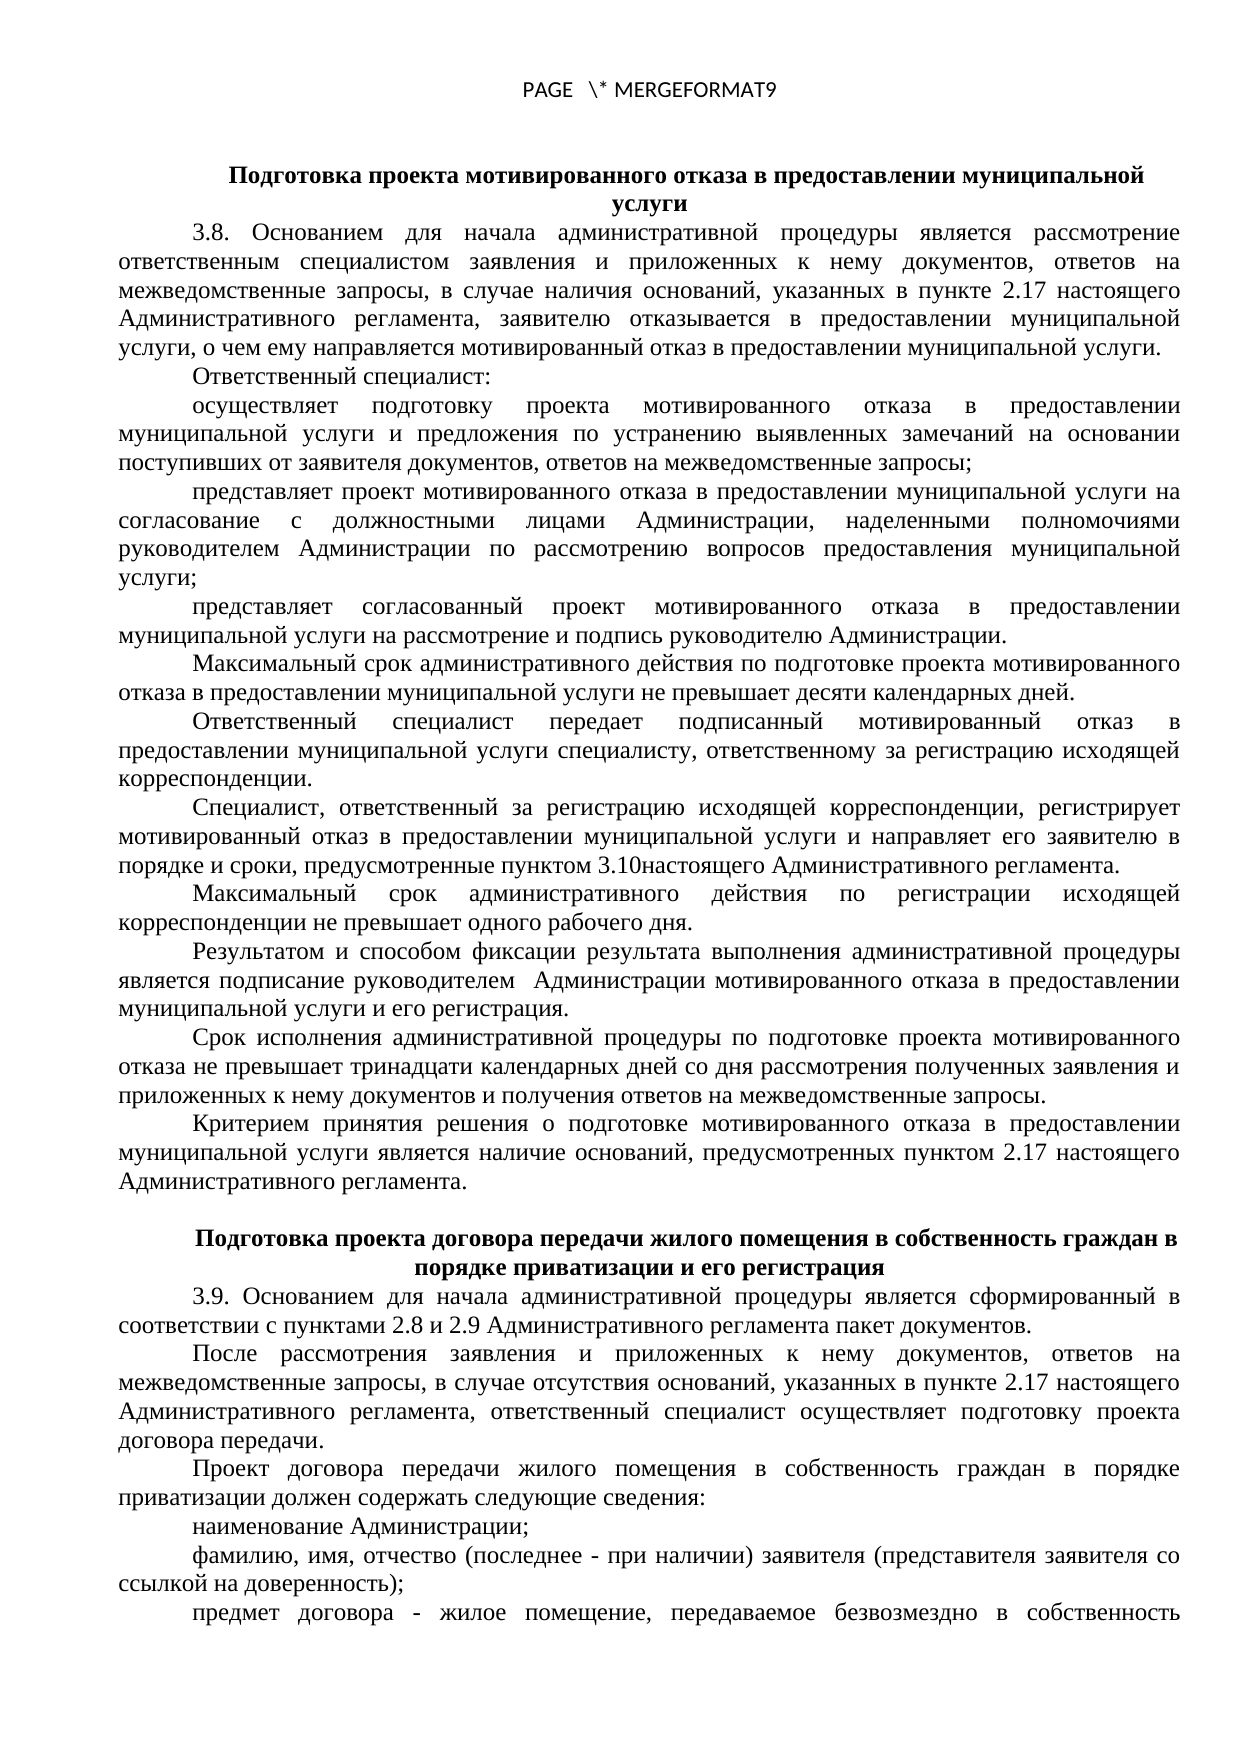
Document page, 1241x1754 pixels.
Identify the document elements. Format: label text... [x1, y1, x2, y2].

text Максимальный срок административного действия по регистрации исходящей корреспонденции не превышает одного рабочего дня. [118, 878, 1181, 936]
text осуществляет подготовку проекта мотивированного отказа в предоставлении муниципальной услуги и предложения по устранению выявленных замечаний на основании поступивших от заявителя документов, ответов на межведомственные запросы; [118, 390, 1181, 476]
text 3.8. Основанием для начала административной процедуры является рассмотрение ответственным специалистом заявления и приложенных к нему документов, ответов на межведомственные запросы, в случае наличия оснований, указанных в пункте 2.17 настоящего Административного регламента, заявителю отказывается в предоставлении муниципальной услуги, о чем ему направляется мотивированный отказ в предоставлении муниципальной услуги. [118, 217, 1181, 361]
text После рассмотрения заявления и приложенных к нему документов, ответов на межведомственные запросы, в случае отсутствия оснований, указанных в пункте 2.17 настоящего Административного регламента, ответственный специалист осуществляет подготовку проекта договора передачи. [118, 1338, 1181, 1453]
text Проект договора передачи жилого помещения в собственность граждан в порядке приватизации должен содержать следующие сведения: [118, 1453, 1181, 1511]
text представляет проект мотивированного отказа в предоставлении муниципальной услуги на согласование с должностными лицами Администрации, наделенными полномочиями руководителем Администрации по рассмотрению вопросов предоставления муниципальной услуги; [118, 476, 1181, 591]
text Результатом и способом фиксации результата выполнения административной процедуры является подписание руководителем Администрации мотивированного отказа в предоставлении муниципальной услуги и его регистрация. [118, 936, 1181, 1022]
text представляет согласованный проект мотивированного отказа в предоставлении муниципальной услуги на рассмотрение и подпись руководителю Администрации. [118, 591, 1181, 648]
text Срок исполнения административной процедуры по подготовке проекта мотивированного отказа не превышает тринадцати календарных дней со дня рассмотрения полученных заявления и приложенных к нему документов и получения ответов на межведомственные запросы. [118, 1022, 1181, 1108]
text Ответственный специалист передает подписанный мотивированный отказ в предоставлении муниципальной услуги специалисту, ответственному за регистрацию исходящей корреспонденции. [118, 706, 1181, 792]
text Подготовка проекта мотивированного отказа в предоставлении муниципальной услуги [118, 160, 1181, 217]
text наименование Администрации; [118, 1511, 1181, 1540]
text Критерием принятия решения о подготовке мотивированного отказа в предоставлении муниципальной услуги является наличие оснований, предусмотренных пунктом 2.17 настоящего Административного регламента. [118, 1108, 1181, 1195]
text Подготовка проекта договора передачи жилого помещения в собственность граждан в порядке приватизации и его регистрация [118, 1223, 1181, 1281]
text Максимальный срок административного действия по подготовке проекта мотивированного отказа в предоставлении муниципальной услуги не превышает десяти календарных дней. [118, 648, 1181, 706]
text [118, 1597, 1181, 1626]
text Ответственный специалист: [118, 361, 1181, 390]
text 3.9. Основанием для начала административной процедуры является сформированный в соответствии с пунктами 2.8 и 2.9 Административного регламента пакет документов. [118, 1281, 1181, 1338]
text Специалист, ответственный за регистрацию исходящей корреспонденции, регистрирует мотивированный отказ в предоставлении муниципальной услуги и направляет его заявителю в порядке и сроки, предусмотренные пунктом 3.10настоящего Административного регламента. [118, 792, 1181, 878]
text фамилию, имя, отчество (последнее - при наличии) заявителя (представителя заявителя со ссылкой на доверенность); [118, 1540, 1181, 1597]
